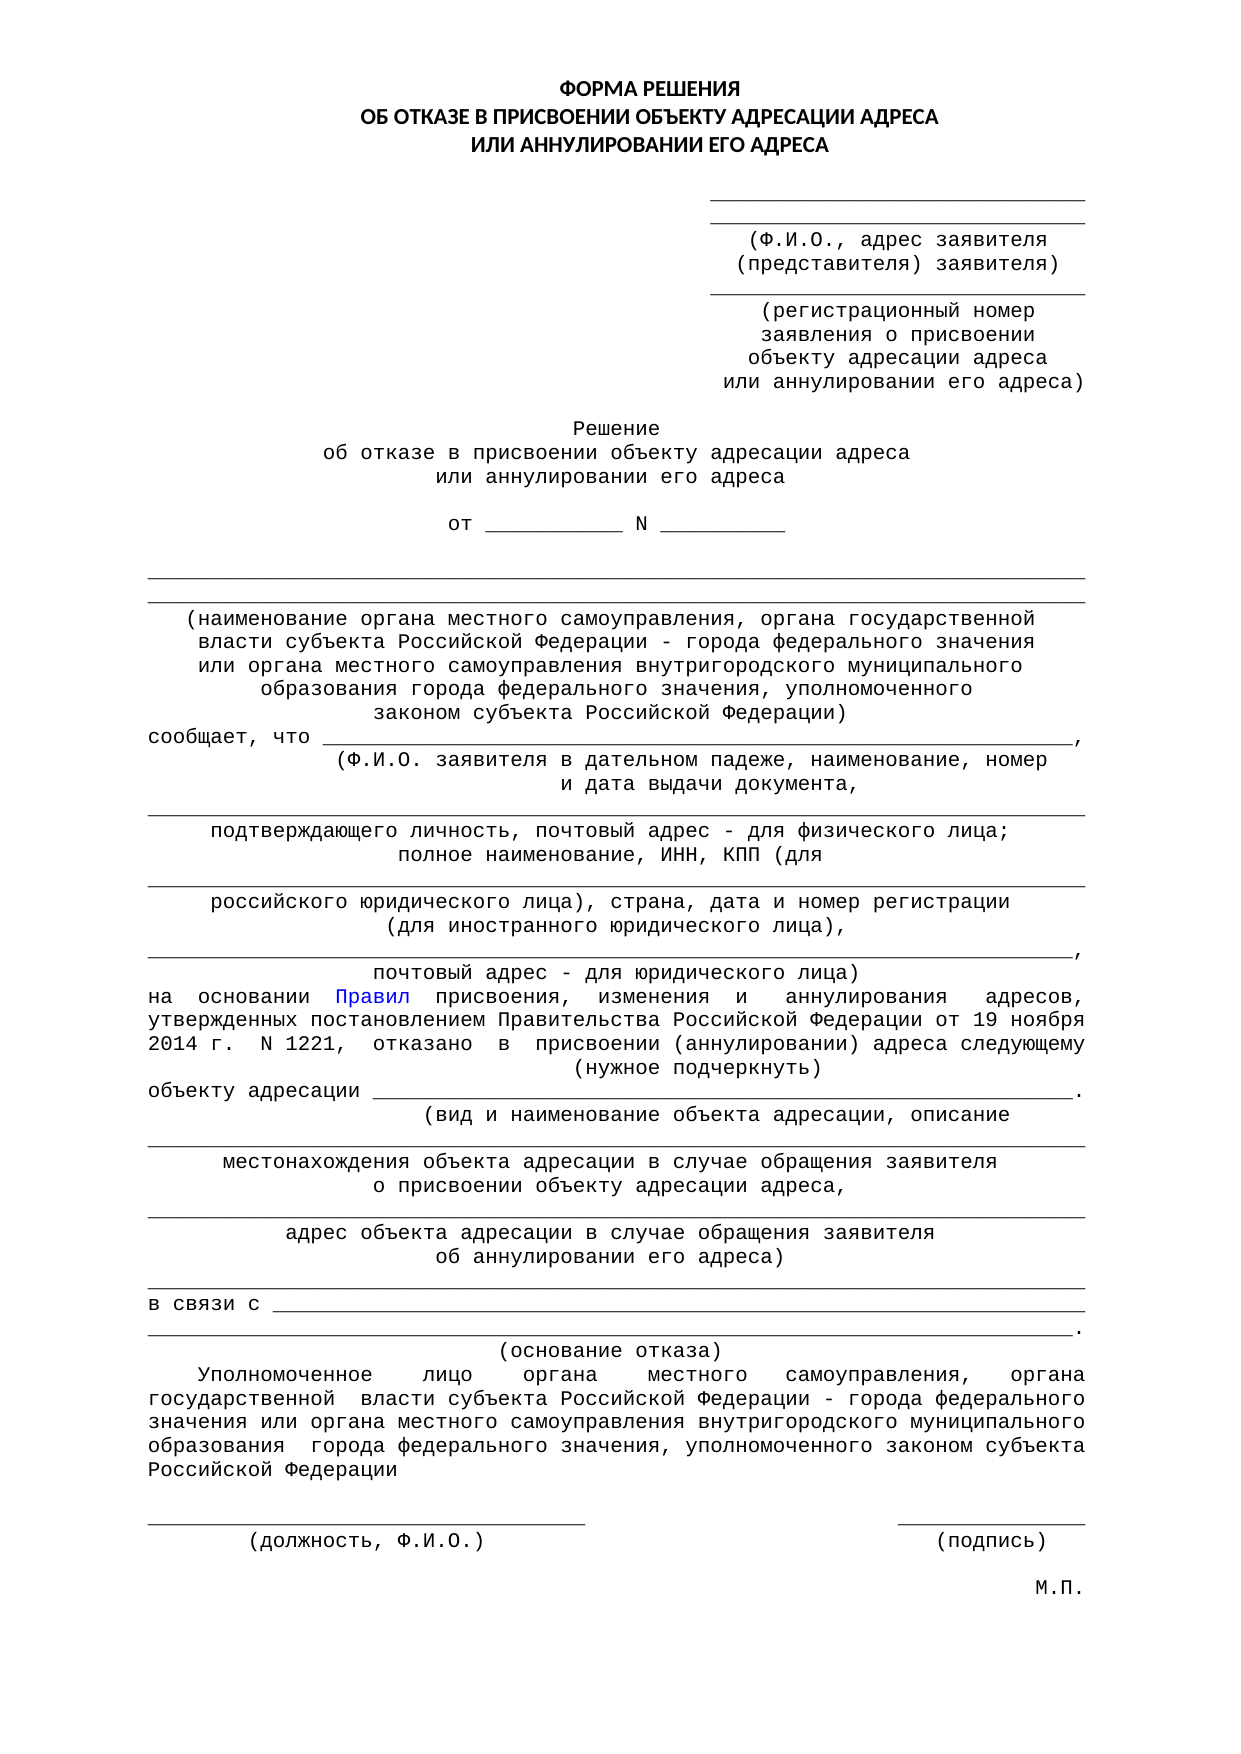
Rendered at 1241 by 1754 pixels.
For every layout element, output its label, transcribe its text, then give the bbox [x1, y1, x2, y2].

text Уполномоченное лицо органа местного самоуправления, органа [148, 1364, 1152, 1388]
title ОБ ОТКАЗЕ В ПРИСВОЕНИИ ОБЪЕКТУ АДРЕСАЦИИ АДРЕСА [148, 102, 1152, 130]
text сообщает, что ____________________________________________________________, [148, 726, 1152, 749]
text или органа местного самоуправления внутригородского муниципального [148, 655, 1152, 678]
text (Ф.И.О. заявителя в дательном падеже, наименование, номер [148, 749, 1152, 773]
text власти субъекта Российской Федерации - города федерального значения [148, 631, 1152, 655]
text или аннулировании его адреса [148, 466, 1152, 489]
text об аннулировании его адреса) [148, 1246, 1152, 1269]
text (нужное подчеркнуть) [148, 1057, 1152, 1080]
title ИЛИ АННУЛИРОВАНИИ ЕГО АДРЕСА [148, 130, 1152, 158]
text законом субъекта Российской Федерации) [148, 702, 1152, 726]
text полное наименование, ИНН, КПП (для [148, 844, 1152, 868]
text ___________________________________________________________________________ [148, 1128, 1152, 1151]
text ______________________________ [148, 182, 1152, 206]
text (основание отказа) [148, 1341, 1152, 1364]
text ______________________________ [148, 276, 1152, 300]
text __________________________________________________________________________. [148, 1317, 1152, 1341]
text образования города федерального значения, уполномоченного [148, 678, 1152, 702]
text о присвоении объекту адресации адреса, [148, 1175, 1152, 1199]
text и дата выдачи документа, [148, 773, 1152, 797]
text или аннулировании его адреса) [148, 371, 1152, 395]
text Российской Федерации [148, 1459, 1152, 1482]
text объекту адресации ________________________________________________________. [148, 1080, 1152, 1104]
text (представителя) заявителя) [148, 253, 1152, 276]
text 2014 г. N 1221, отказано в присвоении (аннулировании) адреса следующему [148, 1033, 1152, 1057]
text ___________________________________________________________________________ [148, 1269, 1152, 1293]
text (вид и наименование объекта адресации, описание [148, 1104, 1152, 1128]
text адрес объекта адресации в случае обращения заявителя [148, 1222, 1152, 1246]
text ______________________________ [148, 206, 1152, 229]
text __________________________________________________________________________, [148, 938, 1152, 962]
text от ___________ N __________ [148, 513, 1152, 537]
text на основании Правил присвоения, изменения и аннулирования адресов, [148, 986, 1152, 1009]
text ___________________________________________________________________________ [148, 797, 1152, 820]
text в связи с _________________________________________________________________ [148, 1293, 1152, 1317]
text почтовый адрес - для юридического лица) [148, 962, 1152, 986]
text образования города федерального значения, уполномоченного законом субъекта [148, 1435, 1152, 1459]
text ___________________________________________________________________________ [148, 560, 1152, 584]
text государственной власти субъекта Российской Федерации - города федерального [148, 1388, 1152, 1411]
text (регистрационный номер [148, 300, 1152, 324]
text ___________________________________________________________________________ [148, 1199, 1152, 1222]
text об отказе в присвоении объекту адресации адреса [148, 442, 1152, 466]
text местонахождения объекта адресации в случае обращения заявителя [148, 1151, 1152, 1175]
text значения или органа местного самоуправления внутригородского муниципального [148, 1411, 1152, 1435]
text Решение [148, 418, 1152, 442]
text заявления о присвоении [148, 324, 1152, 347]
title ФОРМА РЕШЕНИЯ [148, 74, 1152, 102]
text (должность, Ф.И.О.) (подпись) [148, 1530, 1152, 1553]
text российского юридического лица), страна, дата и номер регистрации [148, 891, 1152, 915]
text ___________________________________ _______________ [148, 1506, 1152, 1530]
text М.П. [148, 1577, 1152, 1601]
text ___________________________________________________________________________ [148, 868, 1152, 891]
text утвержденных постановлением Правительства Российской Федерации от 19 ноября [148, 1009, 1152, 1033]
text ___________________________________________________________________________ [148, 584, 1152, 607]
text (для иностранного юридического лица), [148, 915, 1152, 938]
text (наименование органа местного самоуправления, органа государственной [148, 607, 1152, 631]
text подтверждающего личность, почтовый адрес - для физического лица; [148, 820, 1152, 844]
text объекту адресации адреса [148, 347, 1152, 371]
text (Ф.И.О., адрес заявителя [148, 229, 1152, 253]
